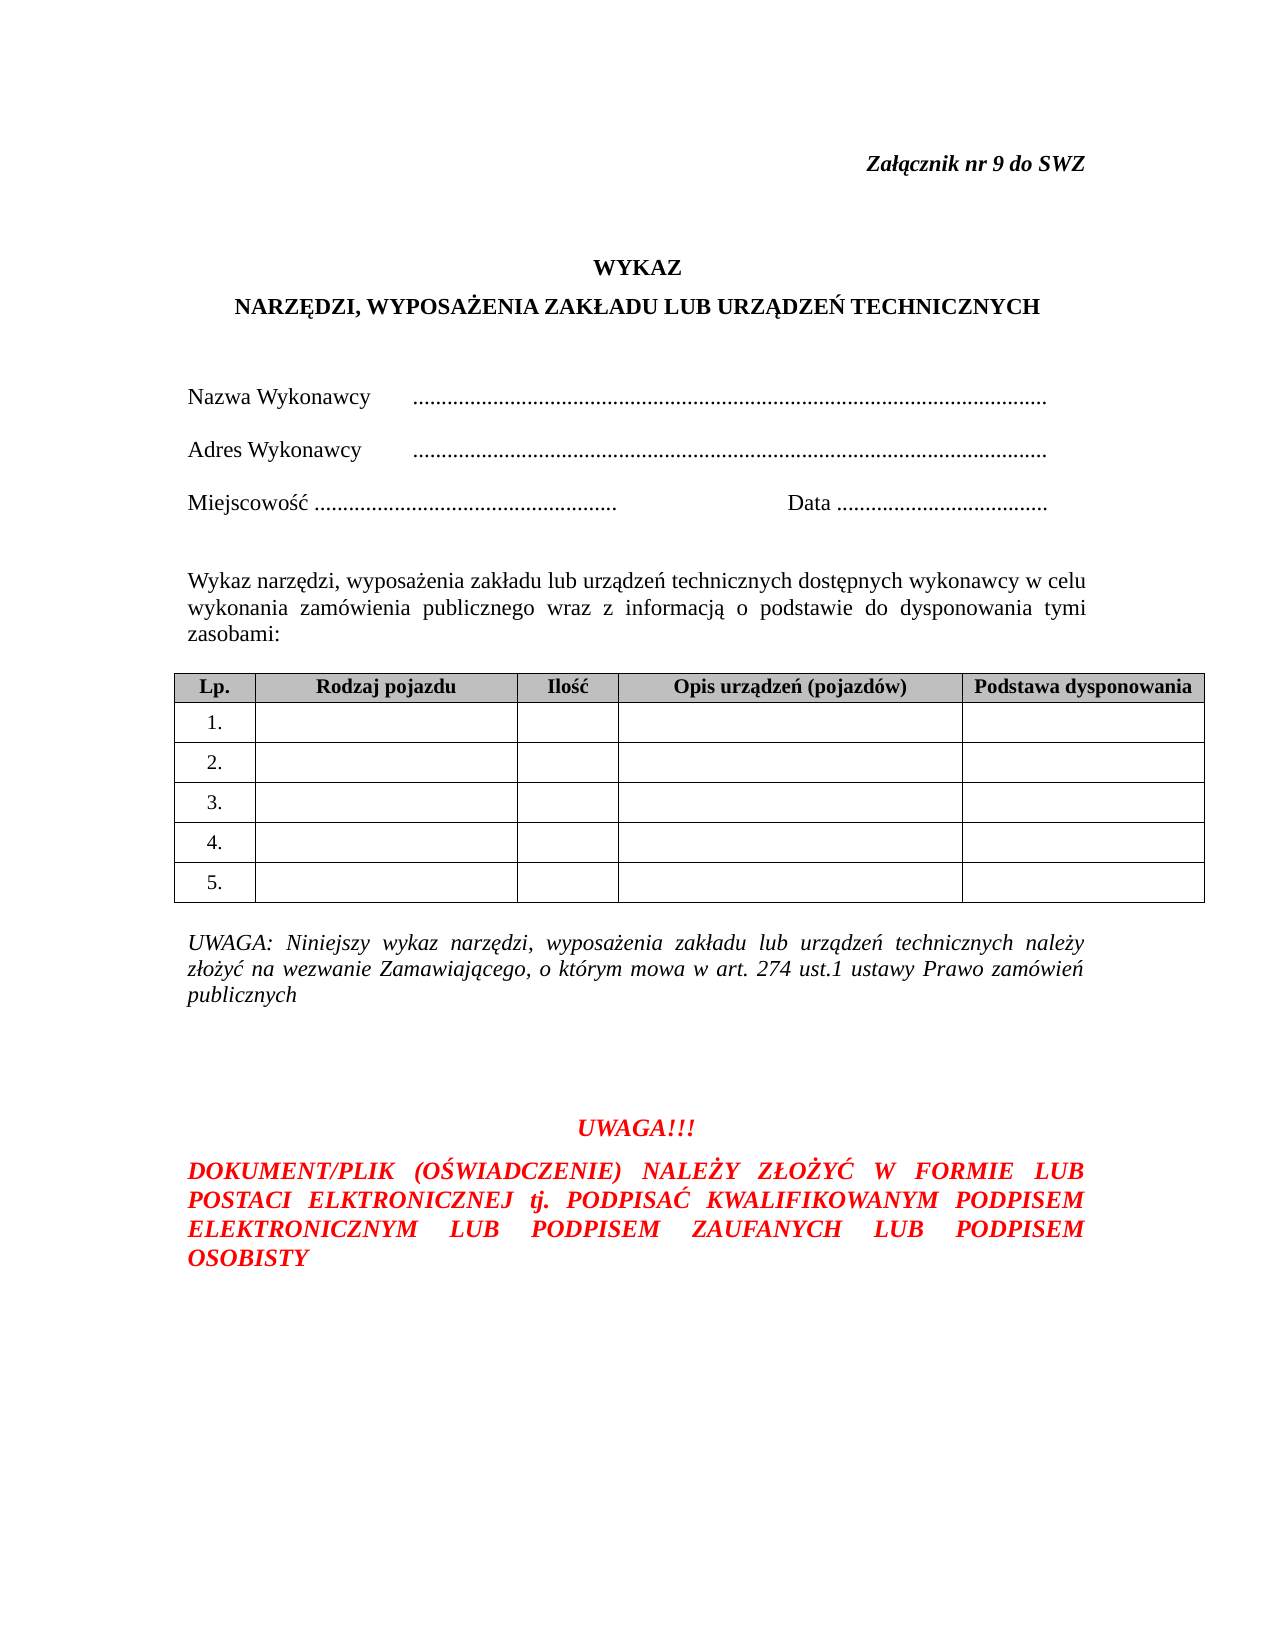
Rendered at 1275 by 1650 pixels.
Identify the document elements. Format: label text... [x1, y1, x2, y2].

table_cell [518, 863, 618, 902]
table_cell [256, 863, 517, 902]
table_cell 2. [175, 743, 255, 782]
table_cell [619, 783, 962, 822]
table_cell [518, 743, 618, 782]
table_cell [518, 703, 618, 742]
text NARZĘDZI, WYPOSAŻENIA ZAKŁADU LUB URZĄDZEŃ TECHNICZNYCH [187, 293, 1087, 319]
table_cell 4. [175, 823, 255, 862]
table_header Lp. [175, 674, 255, 702]
table_header Rodzaj pojazdu [256, 674, 517, 702]
table_cell 3. [175, 783, 255, 822]
table_header Podstawa dysponowania [963, 674, 1204, 702]
text Miejscowość ..................................................... Data ..................................... [187, 488, 1087, 515]
table_cell [963, 783, 1204, 822]
table_cell [256, 743, 517, 782]
table_cell [619, 743, 962, 782]
text UWAGA!!! [187, 1113, 1087, 1142]
text WYKAZ [187, 254, 1087, 280]
table_cell [963, 863, 1204, 902]
table_cell [963, 743, 1204, 782]
text UWAGA: Niniejszy wykaz narzędzi, wyposażenia zakładu lub urządzeń technicznych należy złożyć na wezwanie Zamawiającego, o którym mowa w art. 274 ust.1 ustawy Prawo zamówień publicznych [297, 929, 1087, 1008]
table_cell [619, 703, 962, 742]
table_cell [963, 703, 1204, 742]
table_cell [518, 823, 618, 862]
text DOKUMENT/PLIK (OŚWIADCZENIE) NALEŻY ZŁOŻYĆ W FORMIE LUB POSTACI ELKTRONICZNEJ tj. PODPISAĆ KWALIFIKOWANYM PODPISEM ELEKTRONICZNYM LUB PODPISEM ZAUFANYCH LUB PODPISEM OSOBISTY [187, 1156, 1087, 1271]
table_header Ilość [518, 674, 618, 702]
table_cell 5. [175, 863, 255, 902]
table_cell [619, 823, 962, 862]
table_cell [619, 863, 962, 902]
table_cell [256, 703, 517, 742]
table_cell 1. [175, 703, 255, 742]
text Adres Wykonawcy ............................................................................................................... [187, 436, 1087, 462]
table_cell [963, 823, 1204, 862]
text Wykaz narzędzi, wyposażenia zakładu lub urządzeń technicznych dostępnych wykonawcy w celu wykonania zamówienia publicznego wraz z informacją o podstawie do dysponowania tymi zasobami: [187, 568, 1087, 647]
table_cell [256, 823, 517, 862]
text Załącznik nr 9 do SWZ [187, 150, 1087, 176]
table_header Opis urządzeń (pojazdów) [619, 674, 962, 702]
table_cell [256, 783, 517, 822]
text Nazwa Wykonawcy ............................................................................................................... [187, 383, 1087, 409]
table_cell [518, 783, 618, 822]
